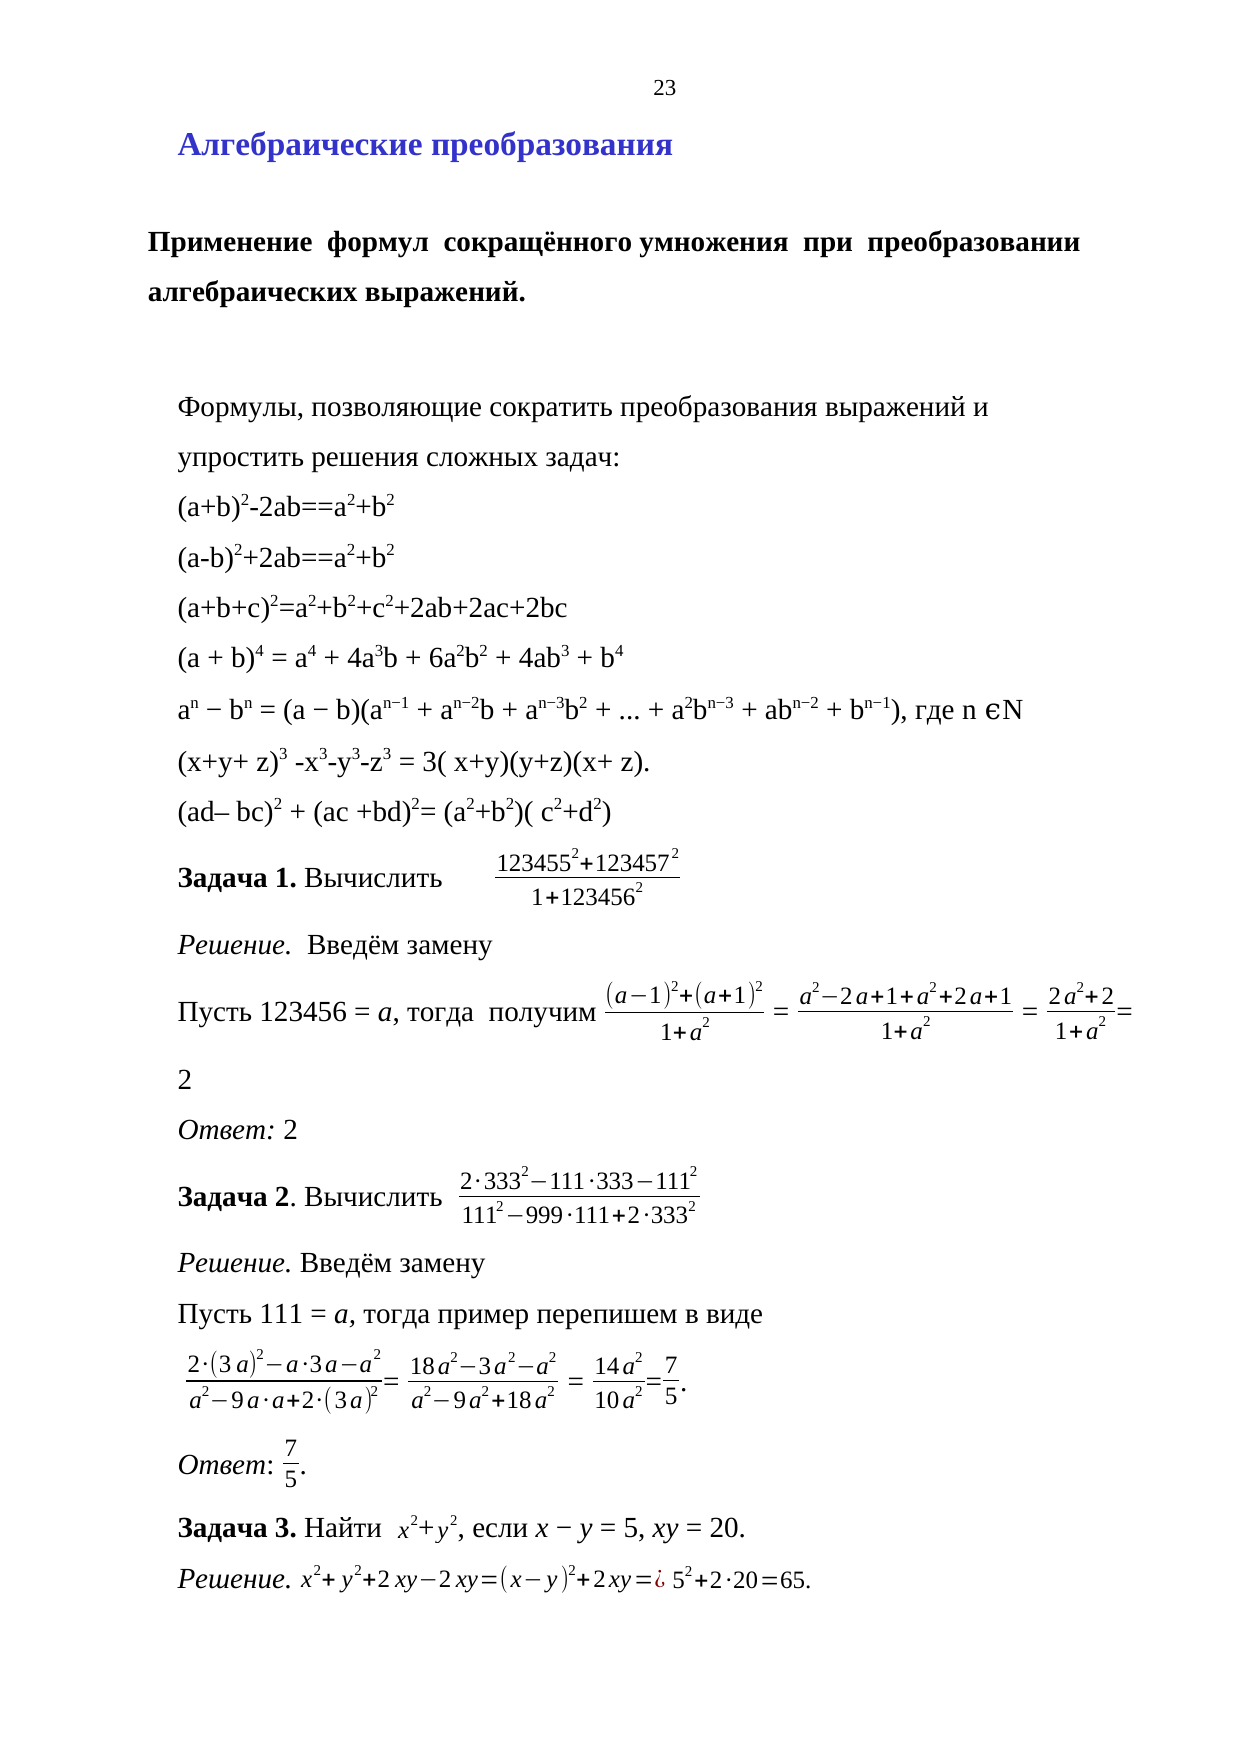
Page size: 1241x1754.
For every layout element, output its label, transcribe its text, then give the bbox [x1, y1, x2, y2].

text Применение формул сокращённого умножения при преобразовании алгебраических выражений. [148, 224, 1152, 307]
text (а+b)2-2аb==а2+b2 [177, 489, 1125, 523]
text Решение. Введём замену [177, 1245, 1152, 1279]
text Задача 2. Вычислить [177, 1163, 1152, 1229]
text Задача 1. Вычислить [177, 844, 1152, 910]
text Ответ: 2 [177, 1112, 1152, 1146]
subtitle Алгебраические преобразования [177, 124, 1152, 162]
text (a + b)4 = a4 + 4a3b + 6a2b2 + 4ab3 + b4 [177, 641, 692, 674]
text (а+b+с)2=а2+b2+с2+2аb+2ас+2bс [177, 590, 701, 624]
text (х+у+ z)3 -х3-у3-z3 = 3( х+у)(у+z)(х+ z). [177, 744, 1126, 777]
text an − bn = (a − b)(an−1 + an−2b + an−3b2 + ... + a2bn−3 + abn−2 + bn−1), где n ϵN [177, 691, 1126, 726]
text Решение. Введём замену [177, 927, 1152, 961]
text (а-b)2+2аb==а2+b2 [177, 540, 1152, 573]
text Решение. [177, 1561, 1152, 1594]
text (аd– bc)2 + (ac +bd)2= (a2+b2)( c2+d2) [177, 794, 1126, 827]
text Пусть 123456 = а, тогда получим = = = 2 [177, 977, 1152, 1096]
text Пусть 111 = а, тогда пример перепишем в виде [177, 1296, 1152, 1329]
text Задача 3. Найти +, если х − y = 5, xу = 20. [177, 1511, 1152, 1544]
text Формулы, позволяющие сократить преобразования выражений и упростить решения сложных задач: [177, 389, 1125, 473]
text = = =. [177, 1346, 1152, 1416]
text Ответ: . [177, 1435, 1152, 1494]
